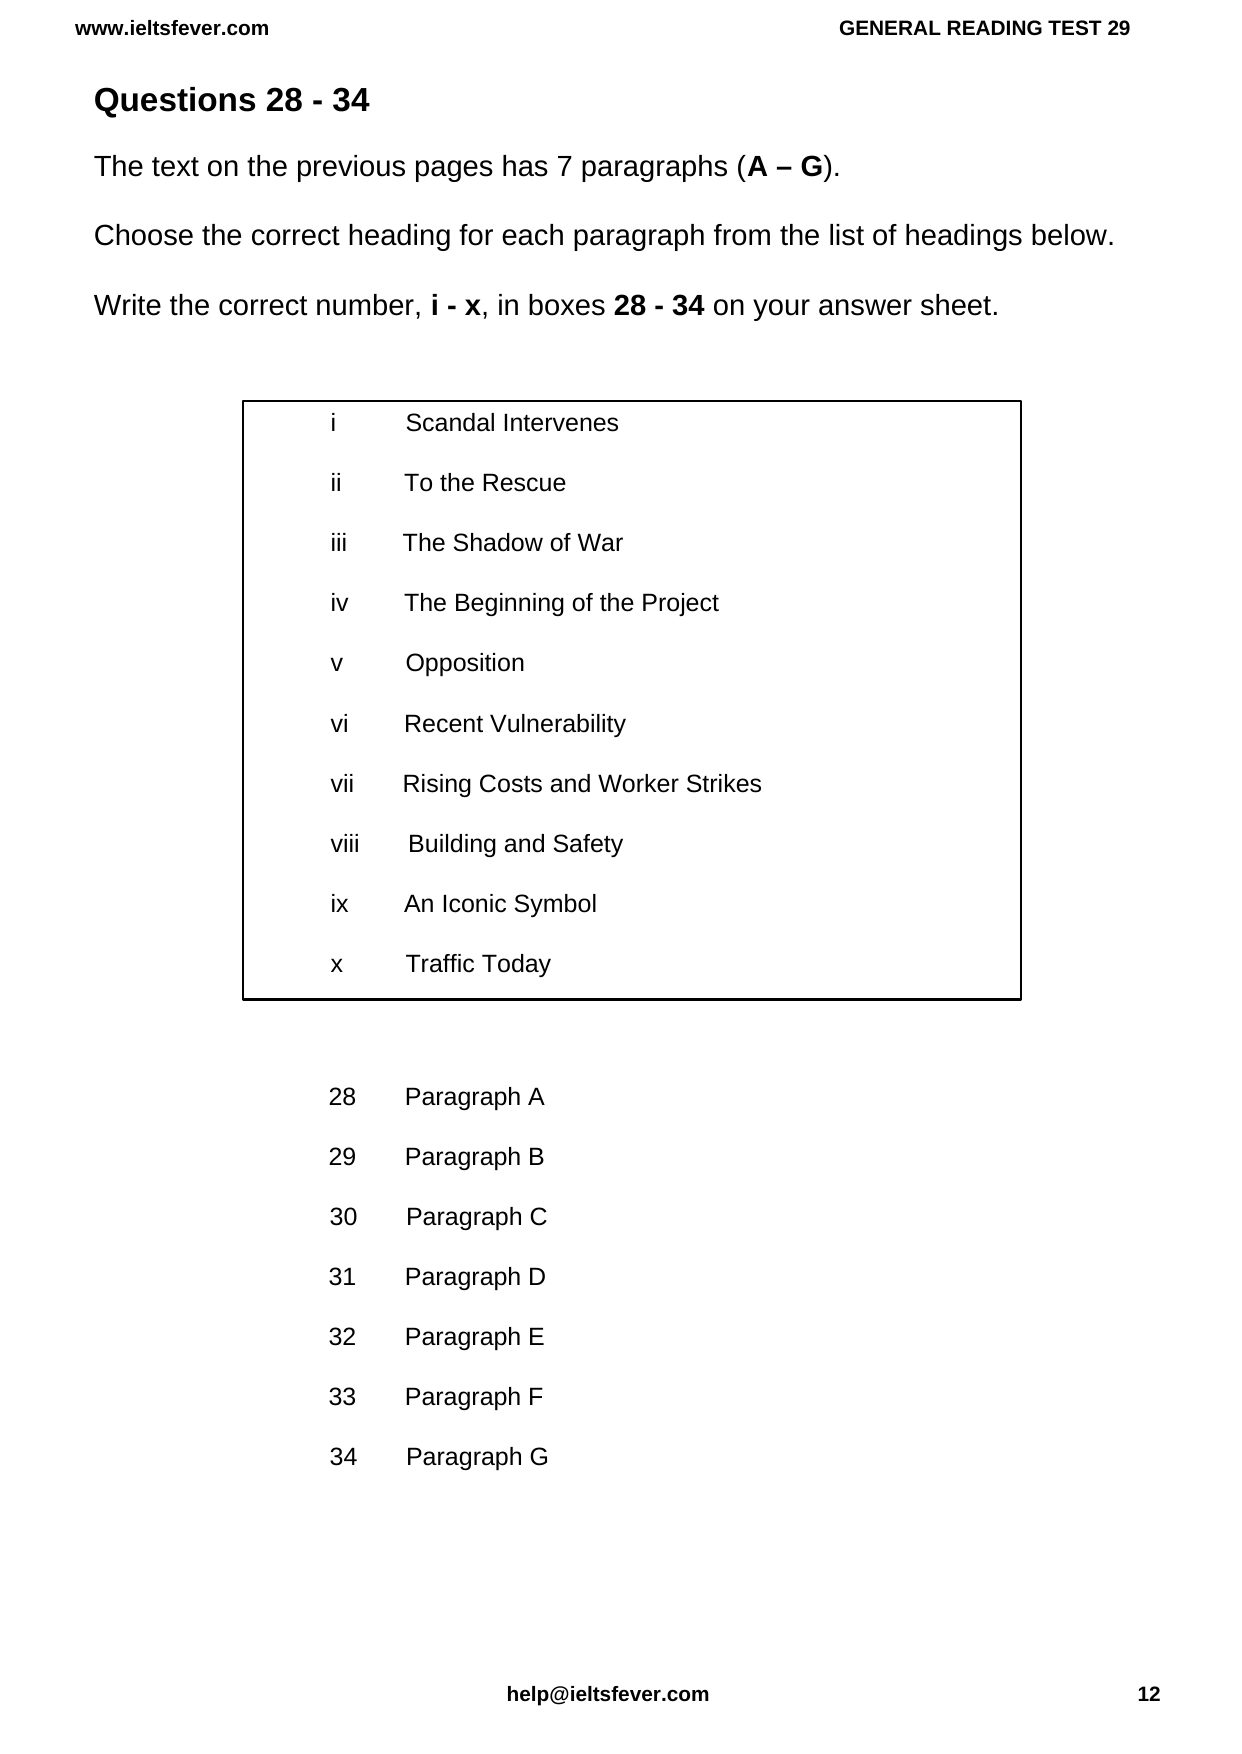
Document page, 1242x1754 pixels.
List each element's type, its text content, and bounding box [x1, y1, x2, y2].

text vii Rising Costs and Worker Strikes viii Building and Safety [330, 769, 771, 857]
text x Traffic Today [330, 949, 1179, 976]
text Questions 28 - 34 [93, 80, 1179, 118]
text 34 Paragraph G [253, 1442, 1179, 1471]
text 29 Paragraph B [328, 1142, 1179, 1171]
text iii The Shadow of War [330, 528, 1179, 557]
text vi Recent Vulnerability [330, 709, 1179, 738]
text 33 Paragraph F [328, 1382, 1179, 1411]
text Choose the correct heading for each paragraph from the list of headings below. Write the correct number, i - x, in boxes 28 - 34 on your answer sheet. [93, 218, 1122, 321]
text i Scandal Intervenes ii To the Rescue [330, 408, 625, 497]
text ix An Iconic Symbol [330, 889, 1179, 918]
text The text on the previous pages has 7 paragraphs (A – G). [93, 149, 1179, 183]
text 28 Paragraph A [328, 1082, 1179, 1111]
text 31 Paragraph D [328, 1262, 1179, 1291]
text 32 Paragraph E [328, 1322, 1179, 1351]
text iv The Beginning of the Project v Opposition [330, 588, 727, 677]
text 30 Paragraph C [253, 1202, 1179, 1231]
